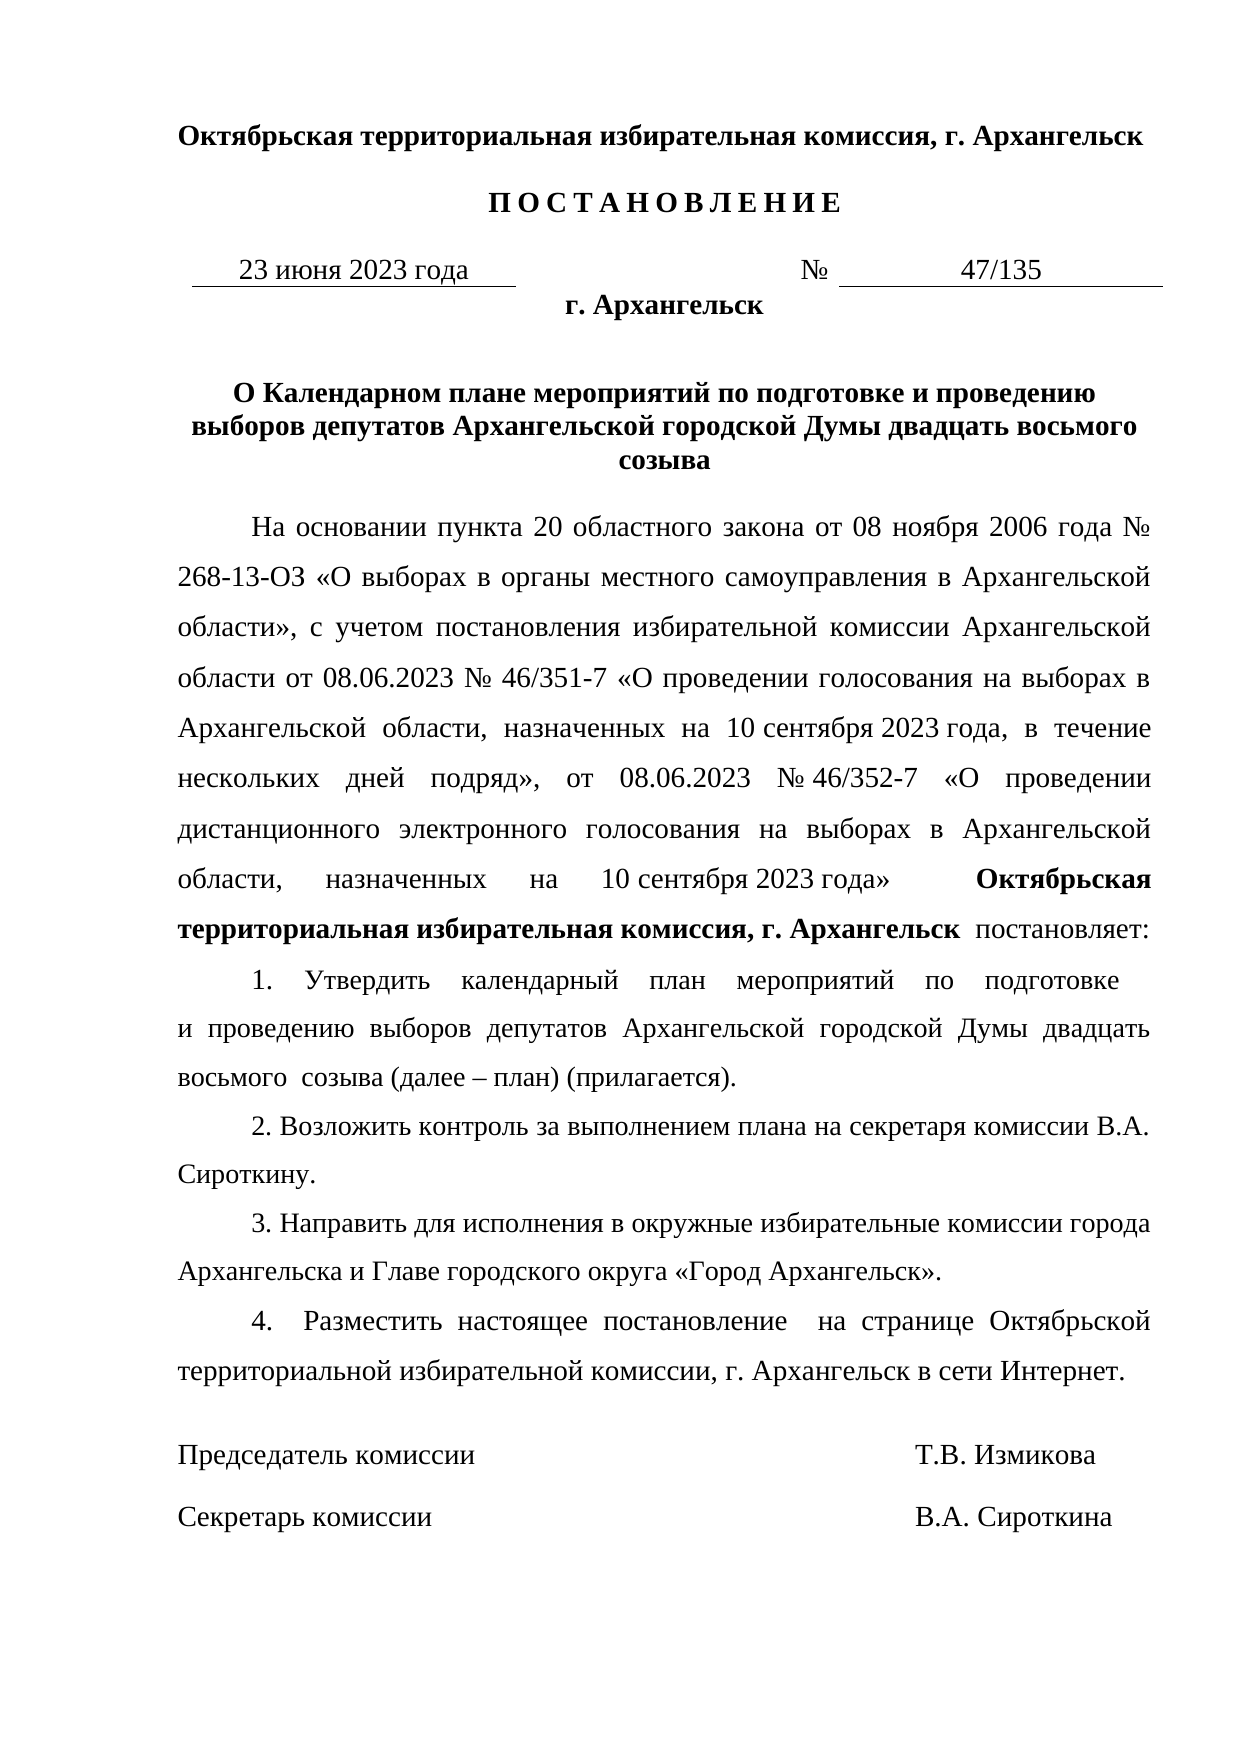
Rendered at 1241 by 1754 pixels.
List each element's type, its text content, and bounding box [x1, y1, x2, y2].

text 2. Возложить контроль за выполнением плана на секретаря комиссии В.А. Сироткину. [177, 1108, 1152, 1189]
text Октябрьская территориальная избирательная комиссия, г. Архангельск [177, 118, 1152, 152]
text Председатель комиссии Т.В. Измикова [177, 1437, 1152, 1470]
text ПОСТАНОВЛЕНИЕ [177, 185, 1152, 219]
table_header 23 июня 2023 года [192, 252, 516, 286]
text 4. Разместить настоящее постановление на странице Октябрьской территориальной избирательной комиссии, г. Архангельск в сети Интернет. [177, 1303, 1152, 1387]
text 1. Утвердить календарный план мероприятий по подготовке и проведению выборов депутатов Архангельской городской Думы двадцать восьмого созыва (далее – план) (прилагается). [177, 962, 1152, 1092]
text г. Архангельск [177, 287, 1152, 320]
text На основании пункта 20 областного закона от 08 ноября 2006 года № 268-13-ОЗ «О выборах в органы местного самоуправления в Архангельской области», с учетом постановления избирательной комиссии Архангельской области от 08.06.2023 № 46/351-7 «О проведении голосования на выборах в Архангельской области, назначенных на 10 сентября 2023 года, в течение нескольких дней подряд», от 08.06.2023 № 46/352-7 «О проведении дистанционного электронного голосования на выборах в Архангельской области, назначенных на 10 сентября 2023 года» Октябрьская территориальная избирательная комиссия, г. Архангельск постановляет: [177, 509, 1152, 945]
text Секретарь комиссии В.А. Сироткина [177, 1499, 1152, 1533]
table_header № [516, 252, 839, 286]
subtitle О Календарном плане мероприятий по подготовке и проведению выборов депутатов Архангельской городской Думы двадцать восьмого созыва [177, 375, 1152, 475]
text 3. Направить для исполнения в окружные избирательные комиссии города Архангельска и Главе городского округа «Город Архангельск». [177, 1206, 1152, 1287]
table_header 47/135 [839, 252, 1163, 286]
